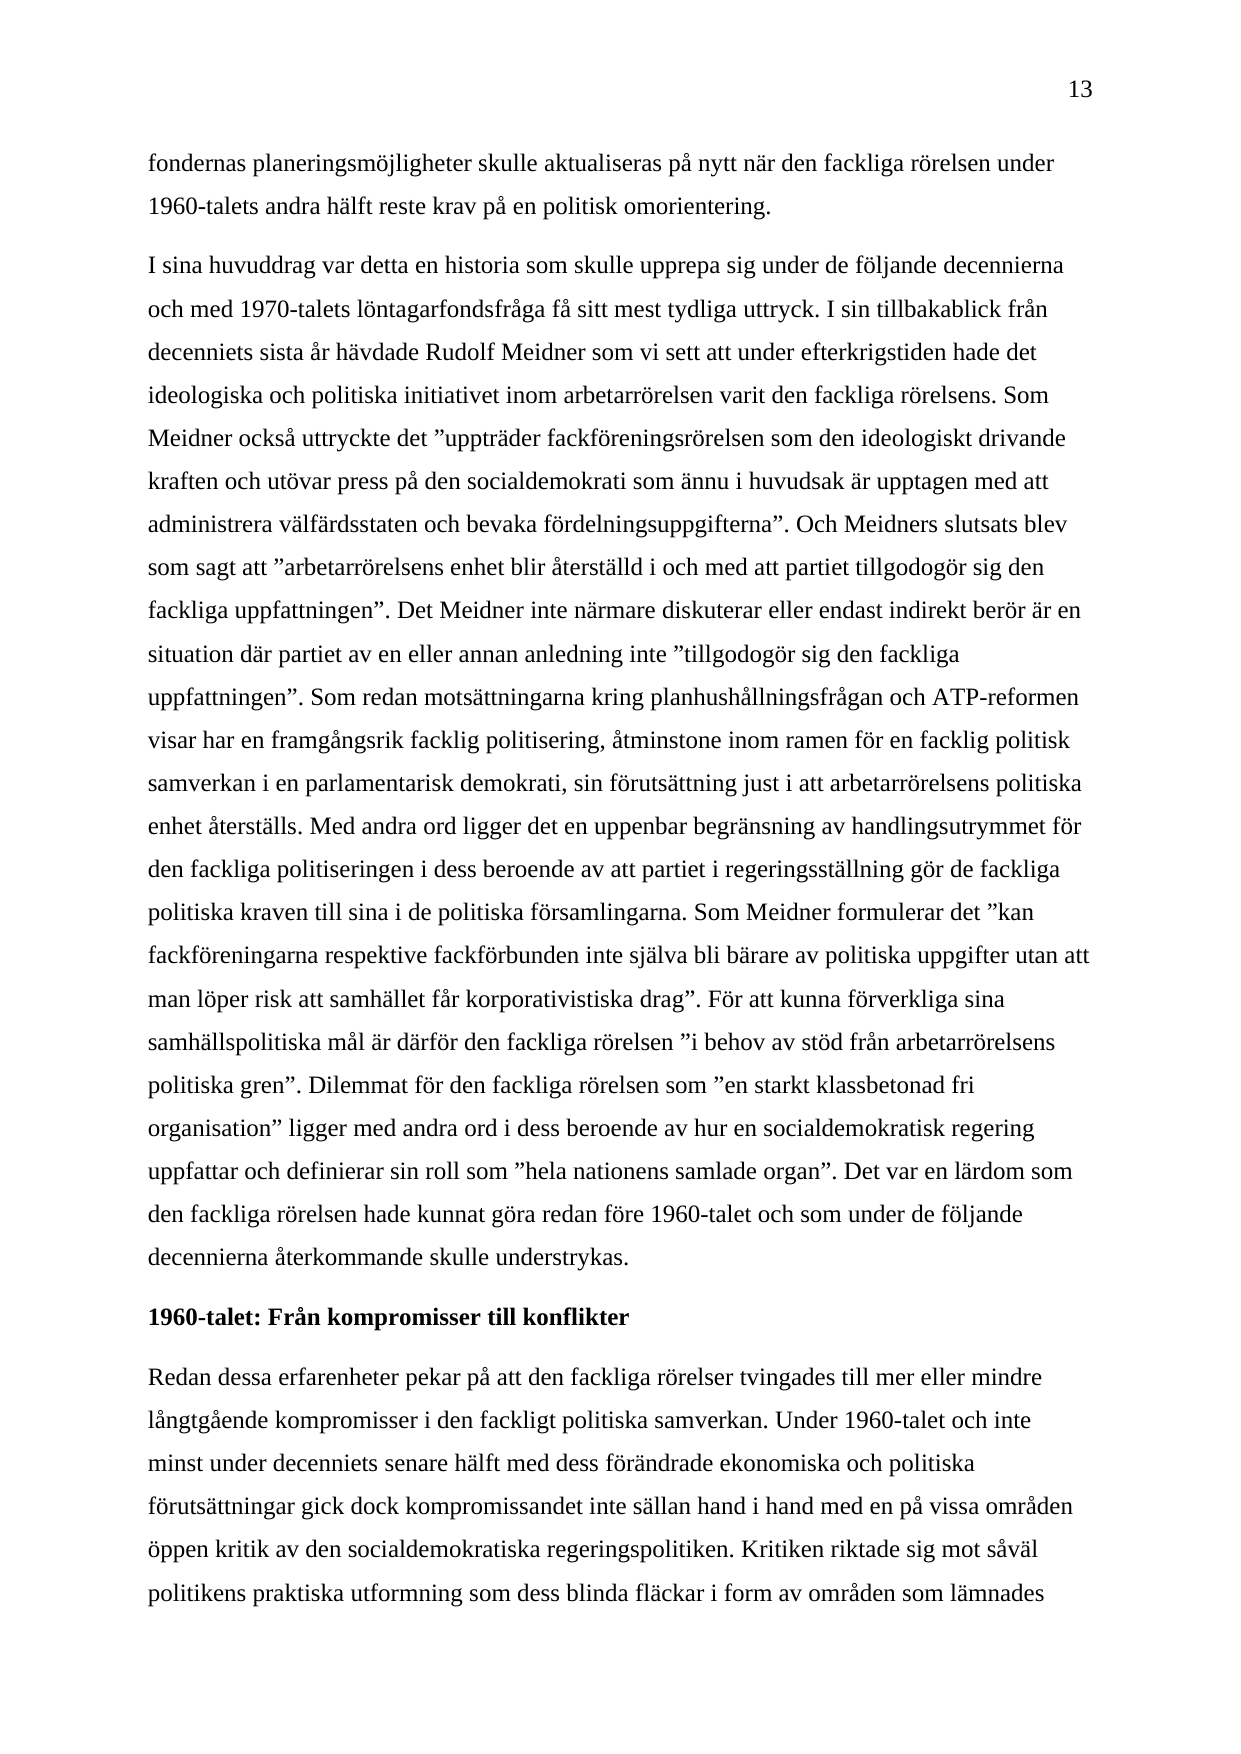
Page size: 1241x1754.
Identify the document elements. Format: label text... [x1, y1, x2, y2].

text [148, 1362, 1093, 1606]
text 1960-talet: Från kompromisser till konflikter [148, 1302, 1093, 1331]
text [148, 148, 1093, 219]
text I sina huvuddrag var detta en historia som skulle upprepa sig under de följande decennierna och med 1970-talets löntagarfondsfråga få sitt mest tydliga uttryck. I sin tillbakablick från decenniets sista år hävdade Rudolf Meidner som vi sett att under efterkrigstiden hade det ideologiska och politiska initiativet inom arbetarrörelsen varit den fackliga rörelsens. Som Meidner också uttryckte det ”uppträder fackföreningsrörelsen som den ideologiskt drivande kraften och utövar press på den socialdemokrati som ännu i huvudsak är upptagen med att administrera välfärdsstaten och bevaka fördelningsuppgifterna”. Och Meidners slutsats blev som sagt att ”arbetarrörelsens enhet blir återställd i och med att partiet tillgodogör sig den fackliga uppfattningen”. Det Meidner inte närmare diskuterar eller endast indirekt berör är en situation där partiet av en eller annan anledning inte ”tillgodogör sig den fackliga uppfattningen”. Som redan motsättningarna kring planhushållningsfrågan och ATP-reformen visar har en framgångsrik facklig politisering, åtminstone inom ramen för en facklig politisk samverkan i en parlamentarisk demokrati, sin förutsättning just i att arbetarrörelsens politiska enhet återställs. Med andra ord ligger det en uppenbar begränsning av handlingsutrymmet för den fackliga politiseringen i dess beroende av att partiet i regeringsställning gör de fackliga politiska kraven till sina i de politiska församlingarna. Som Meidner formulerar det ”kan fackföreningarna respektive fackförbunden inte själva bli bärare av politiska uppgifter utan att man löper risk att samhället får korporativistiska drag”. För att kunna förverkliga sina samhällspolitiska mål är därför den fackliga rörelsen ”i behov av stöd från arbetarrörelsens politiska gren”. Dilemmat för den fackliga rörelsen som ”en starkt klassbetonad fri organisation” ligger med andra ord i dess beroende av hur en socialdemokratisk regering uppfattar och definierar sin roll som ”hela nationens samlade organ”. Det var en lärdom som den fackliga rörelsen hade kunnat göra redan före 1960-talet och som under de följande decennierna återkommande skulle understrykas. [148, 251, 1093, 1271]
